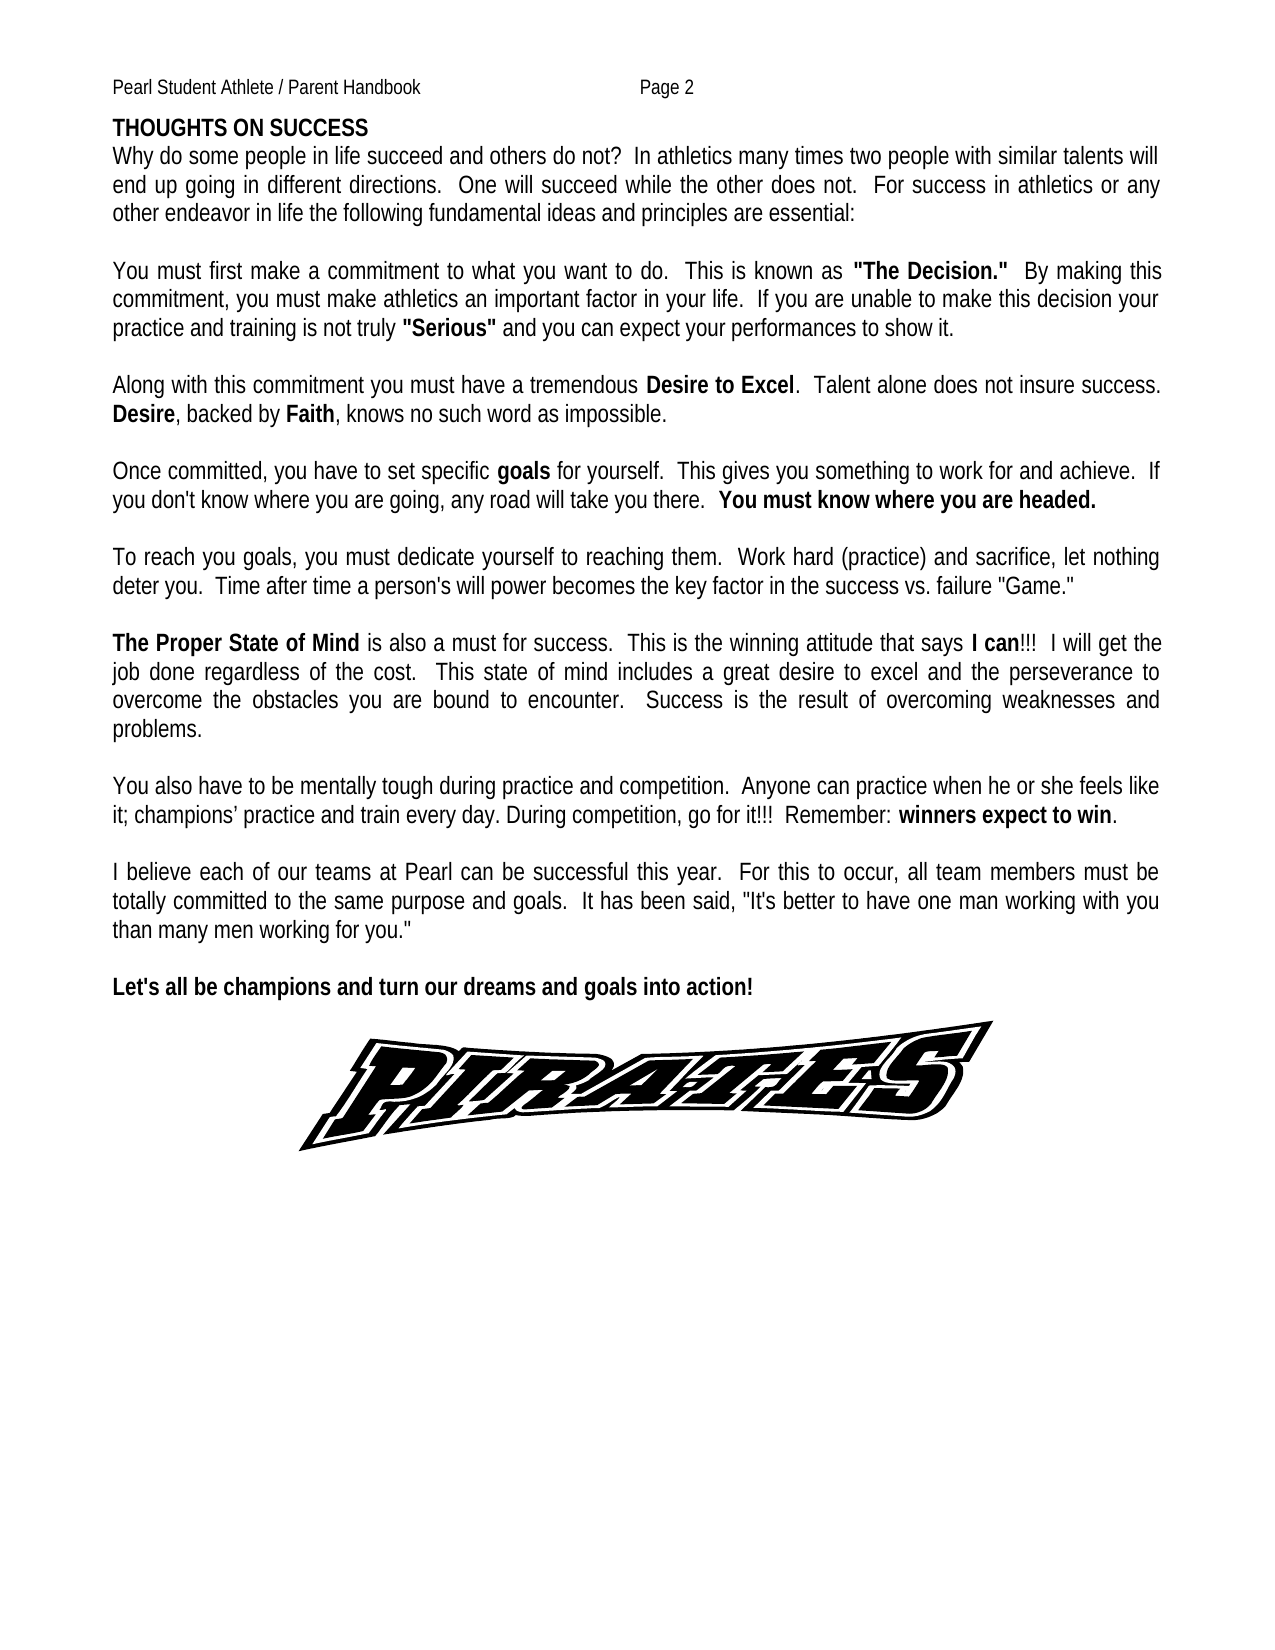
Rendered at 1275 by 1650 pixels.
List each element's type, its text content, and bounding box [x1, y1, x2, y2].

text You also have to be mentally tough during practice and competition. Anyone can practice when he or she feels like it; champions’ practice and train every day. During competition, go for it!!! Remember: winners expect to win. [112, 771, 1162, 829]
text I believe each of our teams at Pearl can be successful this year. For this to occur, all team members must be totally committed to the same purpose and goals. It has been said, "It's better to have one man working with you than many men working for you." [112, 857, 1162, 943]
subtitle THOUGHTS ON SUCCESS [112, 112, 1162, 141]
text Once committed, you have to set specific goals for yourself. This gives you something to work for and achieve. If you don't know where you are going, any road will take you there. You must know where you are headed. [112, 456, 1162, 513]
text Along with this commitment you must have a tremendous Desire to Excel. Talent alone does not insure success. Desire, backed by Faith, knows no such word as impossible. [112, 370, 1162, 428]
text Why do some people in life succeed and others do not? In athletics many times two people with similar talents will end up going in different directions. One will succeed while the other does not. For success in athletics or any other endeavor in life the following fundamental ideas and principles are essential: [112, 141, 1162, 227]
text The Proper State of Mind is also a must for success. This is the winning attitude that says I can!!! I will get the job done regardless of the cost. This state of mind includes a great desire to excel and the perseverance to overcome the obstacles you are bound to encounter. Success is the result of overcoming weaknesses and problems. [112, 628, 1162, 743]
text Let's all be champions and turn our dreams and goals into action! [112, 972, 1162, 1001]
text To reach you goals, you must dedicate yourself to reaching them. Work hard (practice) and sacrifice, let nothing deter you. Time after time a person's will power becomes the key factor in the success vs. failure "Game." [112, 542, 1162, 599]
text You must first make a commitment to what you want to do. This is known as "The Decision." By making this commitment, you must make athletics an important factor in your life. If you are unable to make this decision your practice and training is not truly "Serious" and you can expect your performances to show it. [112, 256, 1162, 342]
